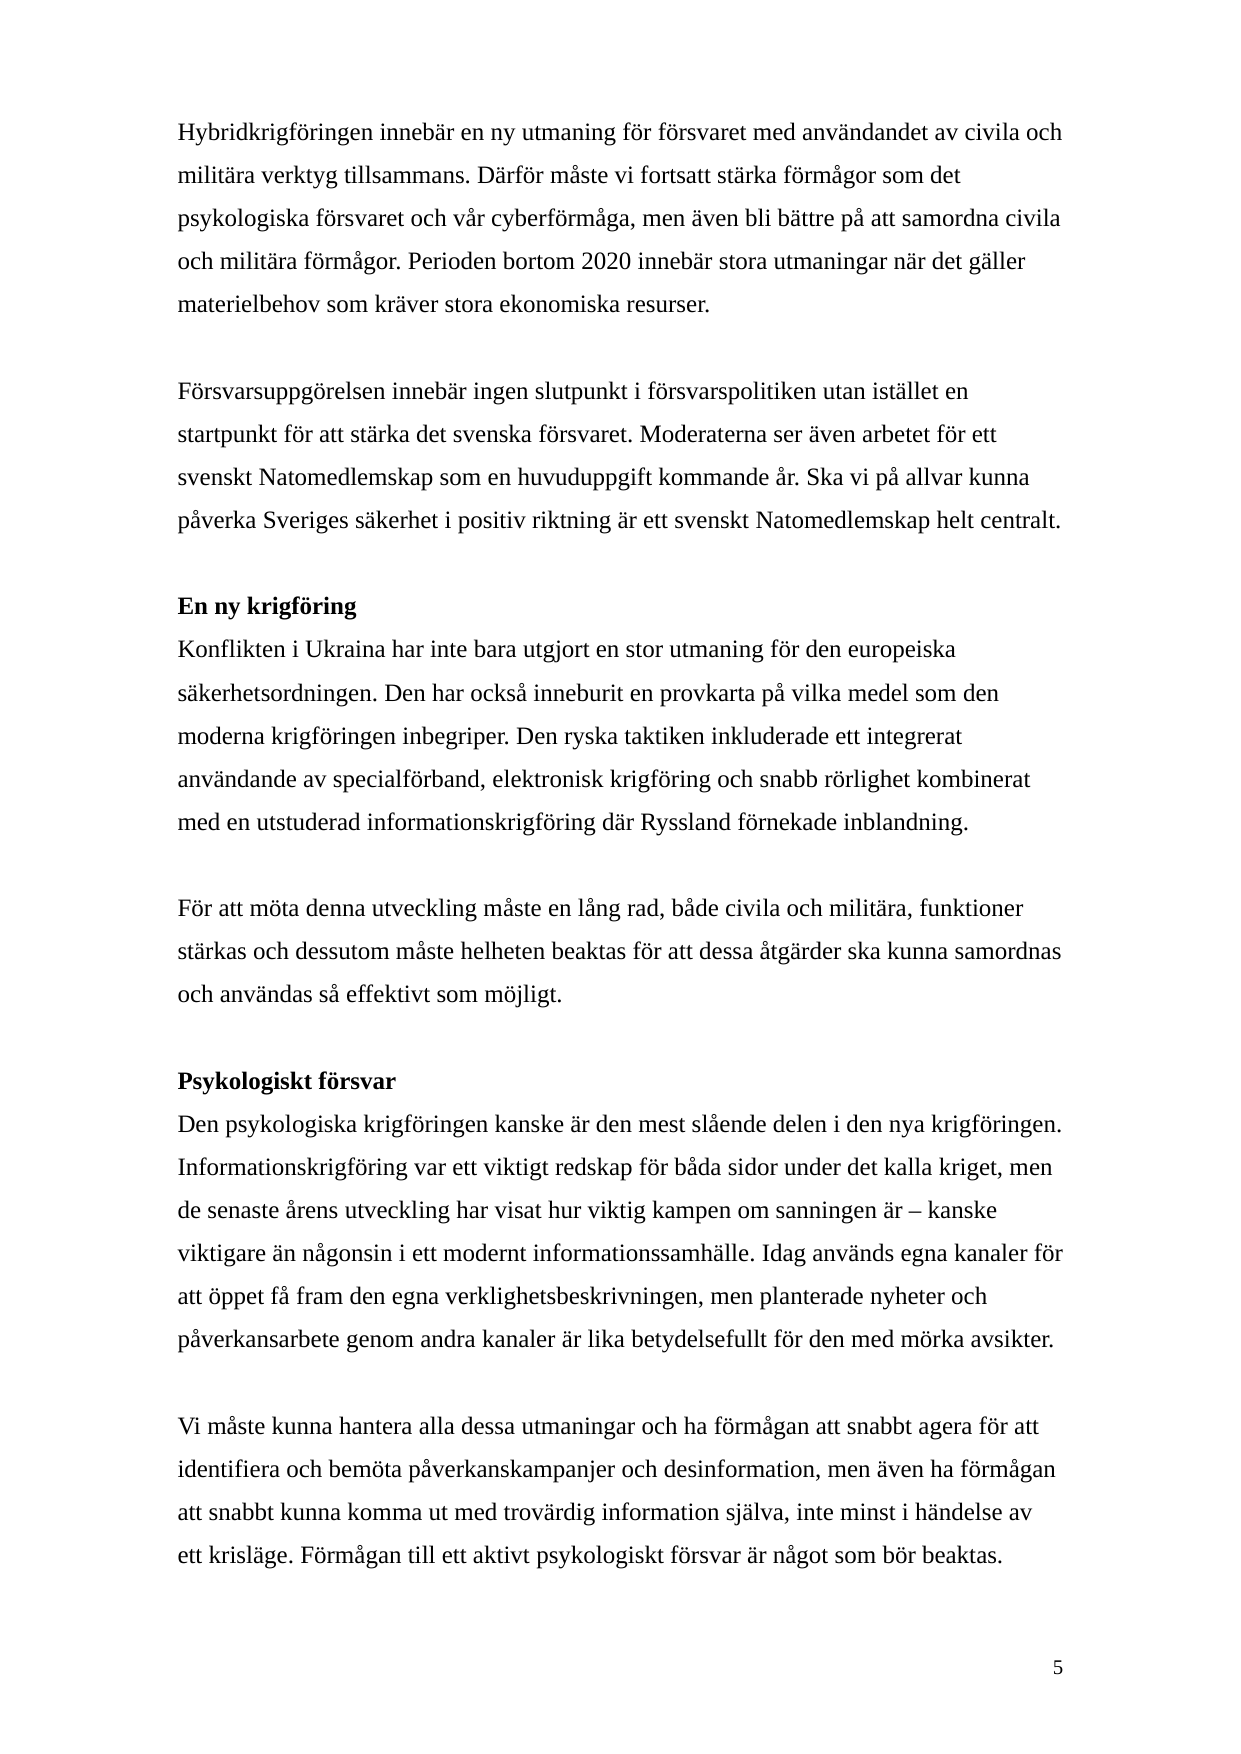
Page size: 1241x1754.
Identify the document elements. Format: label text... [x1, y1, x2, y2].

text En ny krigföring [177, 591, 1063, 620]
text För att möta denna utveckling måste en lång rad, både civila och militära, funktioner stärkas och dessutom måste helheten beaktas för att dessa åtgärder ska kunna samordnas och användas så effektivt som möjligt. [177, 893, 1063, 1008]
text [177, 1411, 1063, 1569]
text Hybridkrigföringen innebär en ny utmaning för försvaret med användandet av civila och militära verktyg tillsammans. Därför måste vi fortsatt stärka förmågor som det psykologiska försvaret och vår cyberförmåga, men även bli bättre på att samordna civila och militära förmågor. Perioden bortom 2020 innebär stora utmaningar när det gäller materielbehov som kräver stora ekonomiska resurser. [177, 117, 1063, 318]
text Försvarsuppgörelsen innebär ingen slutpunkt i försvarspolitiken utan istället en startpunkt för att stärka det svenska försvaret. Moderaterna ser även arbetet för ett svenskt Natomedlemskap som en huvuduppgift kommande år. Ska vi på allvar kunna påverka Sveriges säkerhet i positiv riktning är ett svenskt Natomedlemskap helt centralt. [177, 376, 1063, 534]
text Den psykologiska krigföringen kanske är den mest slående delen i den nya krigföringen. Informationskrigföring var ett viktigt redskap för båda sidor under det kalla kriget, men de senaste årens utveckling har visat hur viktig kampen om sanningen är – kanske viktigare än någonsin i ett modernt informationssamhälle. Idag används egna kanaler för att öppet få fram den egna verklighetsbeskrivningen, men planterade nyheter och påverkansarbete genom andra kanaler är lika betydelsefullt för den med mörka avsikter. [177, 1109, 1063, 1353]
text Konflikten i Ukraina har inte bara utgjort en stor utmaning för den europeiska säkerhetsordningen. Den har också inneburit en provkarta på vilka medel som den moderna krigföringen inbegriper. Den ryska taktiken inkluderade ett integrerat användande av specialförband, elektronisk krigföring och snabb rörlighet kombinerat med en utstuderad informationskrigföring där Ryssland förnekade inblandning. [177, 634, 1063, 836]
text Psykologiskt försvar [177, 1066, 1063, 1094]
